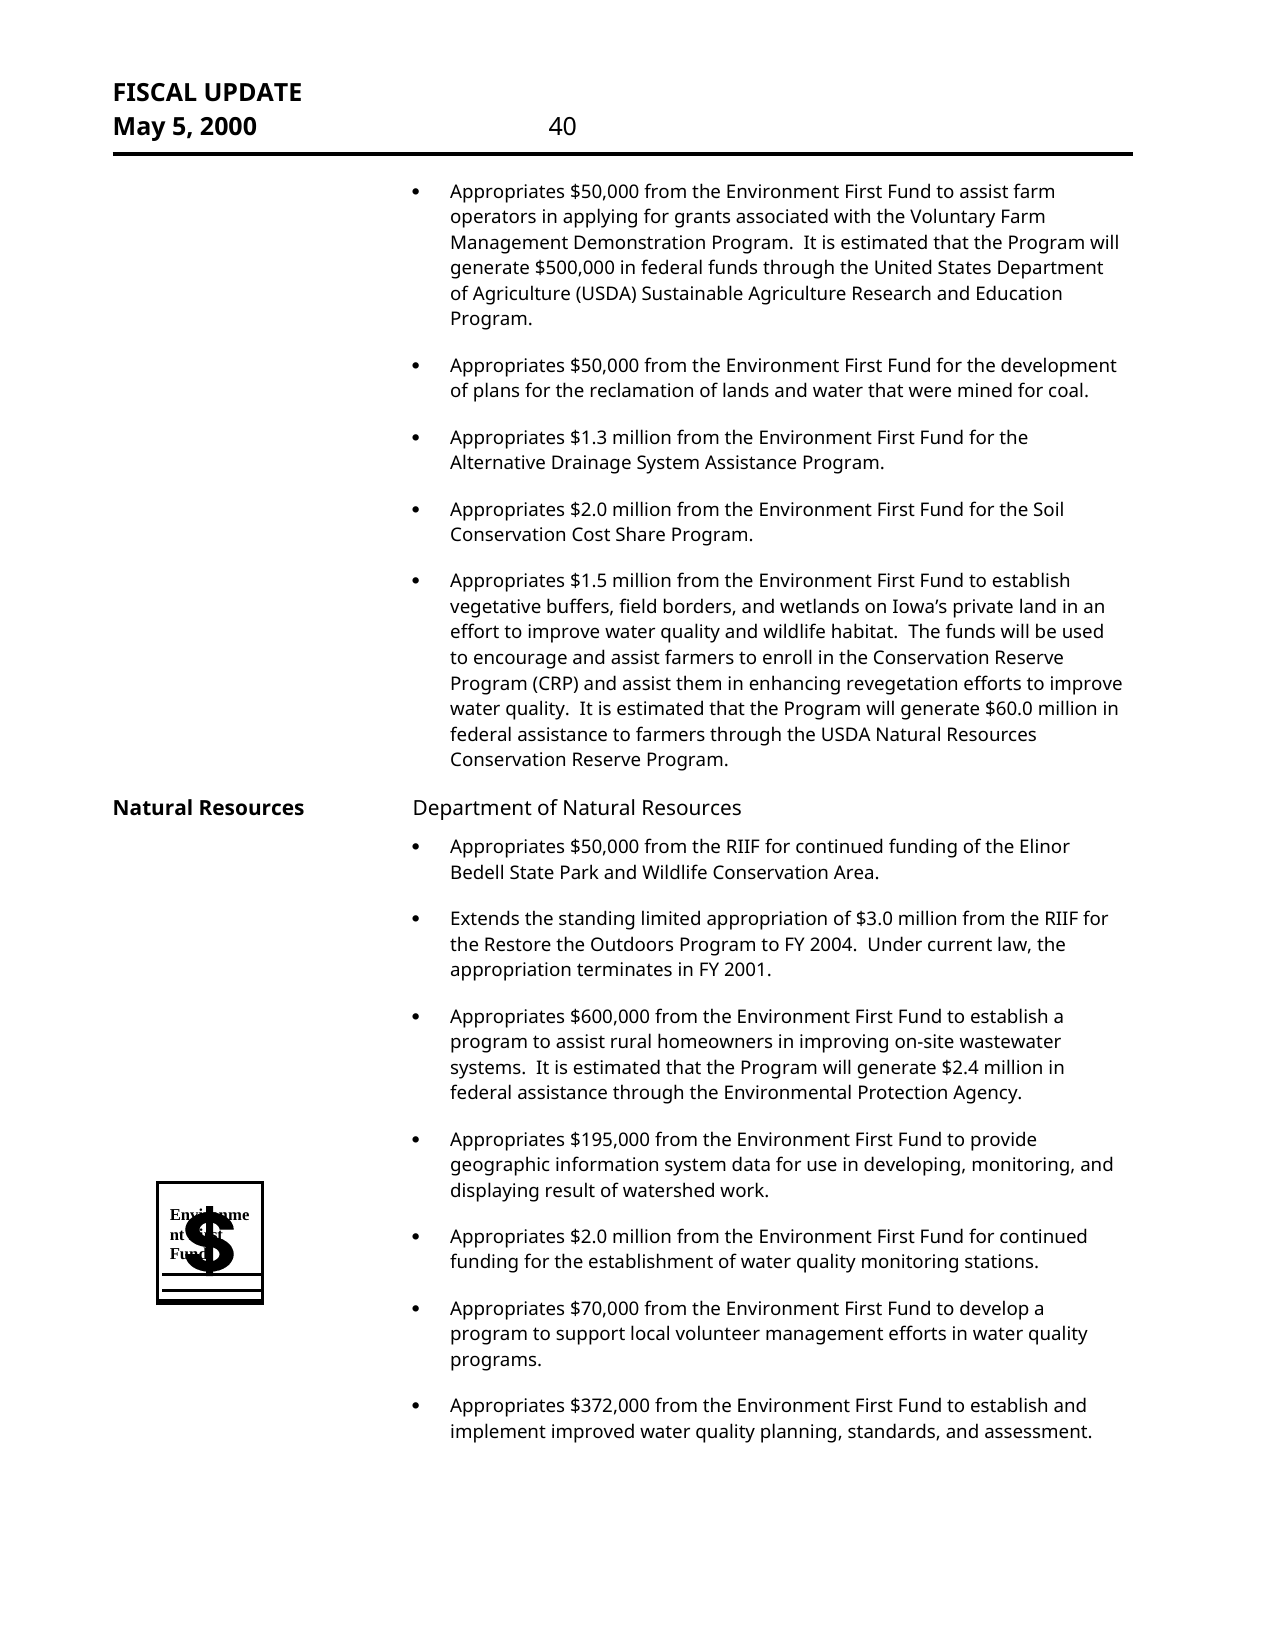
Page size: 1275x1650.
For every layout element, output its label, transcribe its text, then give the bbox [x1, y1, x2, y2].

text Appropriates $50,000 from the Environment First Fund to assist farm operators in applying for grants associated with the Voluntary Farm Management Demonstration Program. It is estimated that the Program will generate $500,000 in federal funds through the United States Department of Agriculture (USDA) Sustainable Agriculture Research and Education Program. [412, 178, 1125, 331]
text Appropriates $600,000 from the Environment First Fund to establish a program to assist rural homeowners in improving on-site wastewater systems. It is estimated that the Program will generate $2.4 million in federal assistance through the Environmental Protection Agency. [412, 1003, 1125, 1105]
text Appropriates $2.0 million from the Environment First Fund for continued funding for the establishment of water quality monitoring stations. [412, 1223, 1125, 1274]
text Appropriates $70,000 from the Environment First Fund to develop a program to support local volunteer management efforts in water quality programs. [412, 1295, 1125, 1372]
text Appropriates $2.0 million from the Environment First Fund for the Soil Conservation Cost Share Program. [412, 496, 1125, 547]
text Appropriates $1.5 million from the Environment First Fund to establish vegetative buffers, field borders, and wetlands on Iowa’s private land in an effort to improve water quality and wildlife habitat. The funds will be used to encourage and assist farmers to enroll in the Conservation Reserve Program (CRP) and assist them in enhancing revegetation efforts to improve water quality. It is estimated that the Program will generate $60.0 million in federal assistance to farmers through the USDA Natural Resources Conservation Reserve Program. [412, 568, 1125, 772]
text Appropriates $50,000 from the Environment First Fund for the development of plans for the reclamation of lands and water that were mined for coal. [412, 352, 1125, 403]
text Environment First Fund [159, 1195, 261, 1273]
text Appropriates $195,000 from the Environment First Fund to provide geographic information system data for use in developing, monitoring, and displaying result of watershed work. [412, 1126, 1125, 1202]
text Natural Resources Department of Natural Resources [112, 793, 1125, 821]
text Appropriates $372,000 from the Environment First Fund to establish and implement improved water quality planning, standards, and assessment. [412, 1392, 1125, 1443]
list Extends the standing limited appropriation of $3.0 million from the RIIF for the Restore the Outdoors Program to FY 2004. Under current law, the appropriation terminates in FY 2001. [412, 906, 1125, 982]
list Appropriates $50,000 from the RIIF for continued funding of the Elinor Bedell State Park and Wildlife Conservation Area. [412, 834, 1125, 885]
text Appropriates $1.3 million from the Environment First Fund for the Alternative Drainage System Assistance Program. [412, 424, 1125, 475]
